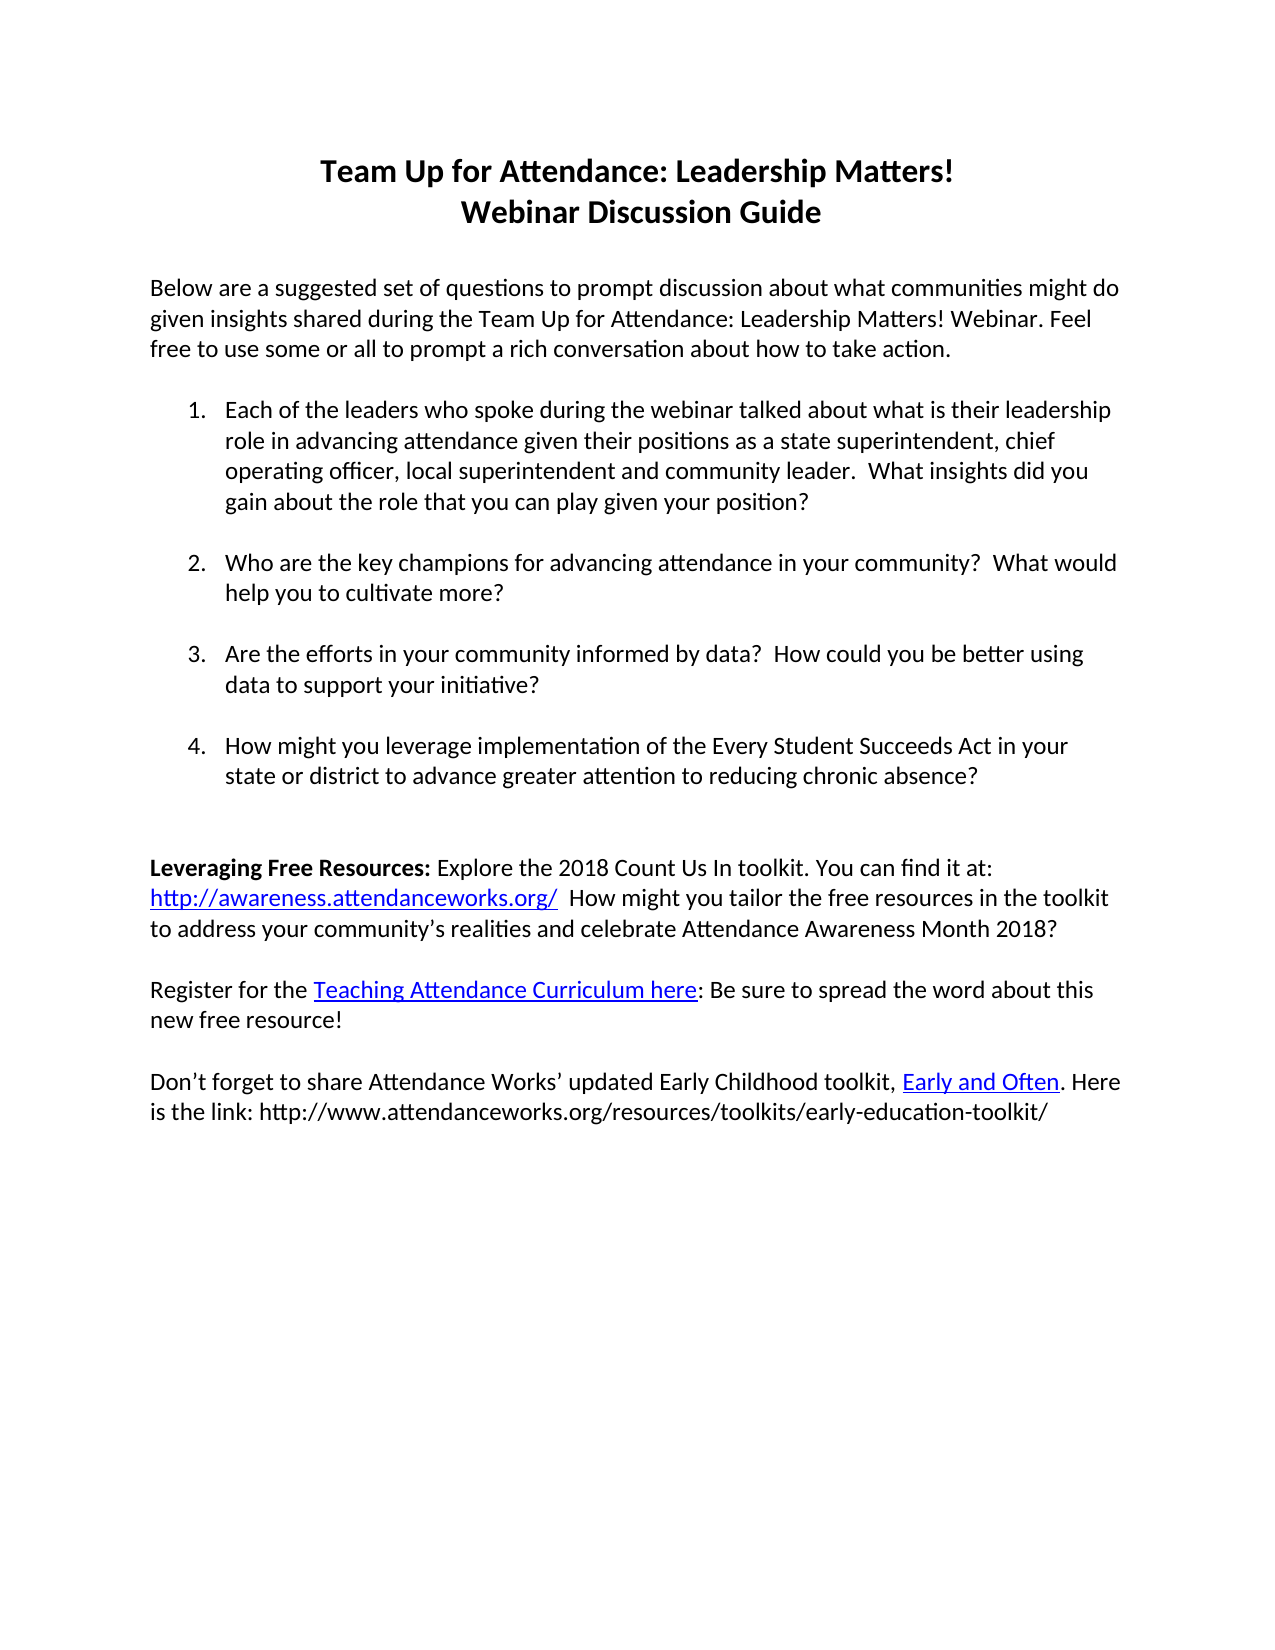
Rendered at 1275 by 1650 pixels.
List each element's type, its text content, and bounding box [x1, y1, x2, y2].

list Who are the key champions for advancing attendance in your community? What would help you to cultivate more? [187, 547, 1125, 608]
text Don’t forget to share Attendance Works’ updated Early Childhood toolkit, Early and Often. Here is the link: http://www.attendanceworks.org/resources/toolkits/early-education-toolkit/ [150, 1066, 1125, 1127]
text Team Up for Attendance: Leadership Matters! [150, 150, 1125, 191]
list Each of the leaders who spoke during the webinar talked about what is their leadership role in advancing attendance given their positions as a state superintendent, chief operating officer, local superintendent and community leader. What insights did you gain about the role that you can play given your position? [187, 394, 1125, 516]
text Below are a suggested set of questions to prompt discussion about what communities might do given insights shared during the Team Up for Attendance: Leadership Matters! Webinar. Feel free to use some or all to prompt a rich conversation about how to take action. [150, 272, 1125, 364]
list How might you leverage implementation of the Every Student Succeeds Act in your state or district to advance greater attention to reducing chronic absence? [187, 730, 1125, 791]
list Are the efforts in your community informed by data? How could you be better using data to support your initiative? [187, 638, 1125, 699]
text Leveraging Free Resources: Explore the 2018 Count Us In toolkit. You can find it at: http://awareness.attendanceworks.org/ How might you tailor the free resources in the toolkit to address your community’s realities and celebrate Attendance Awareness Month 2018? [150, 852, 1125, 944]
text Register for the Teaching Attendance Curriculum here: Be sure to spread the word about this new free resource! [150, 974, 1125, 1035]
text Webinar Discussion Guide [150, 191, 1125, 231]
